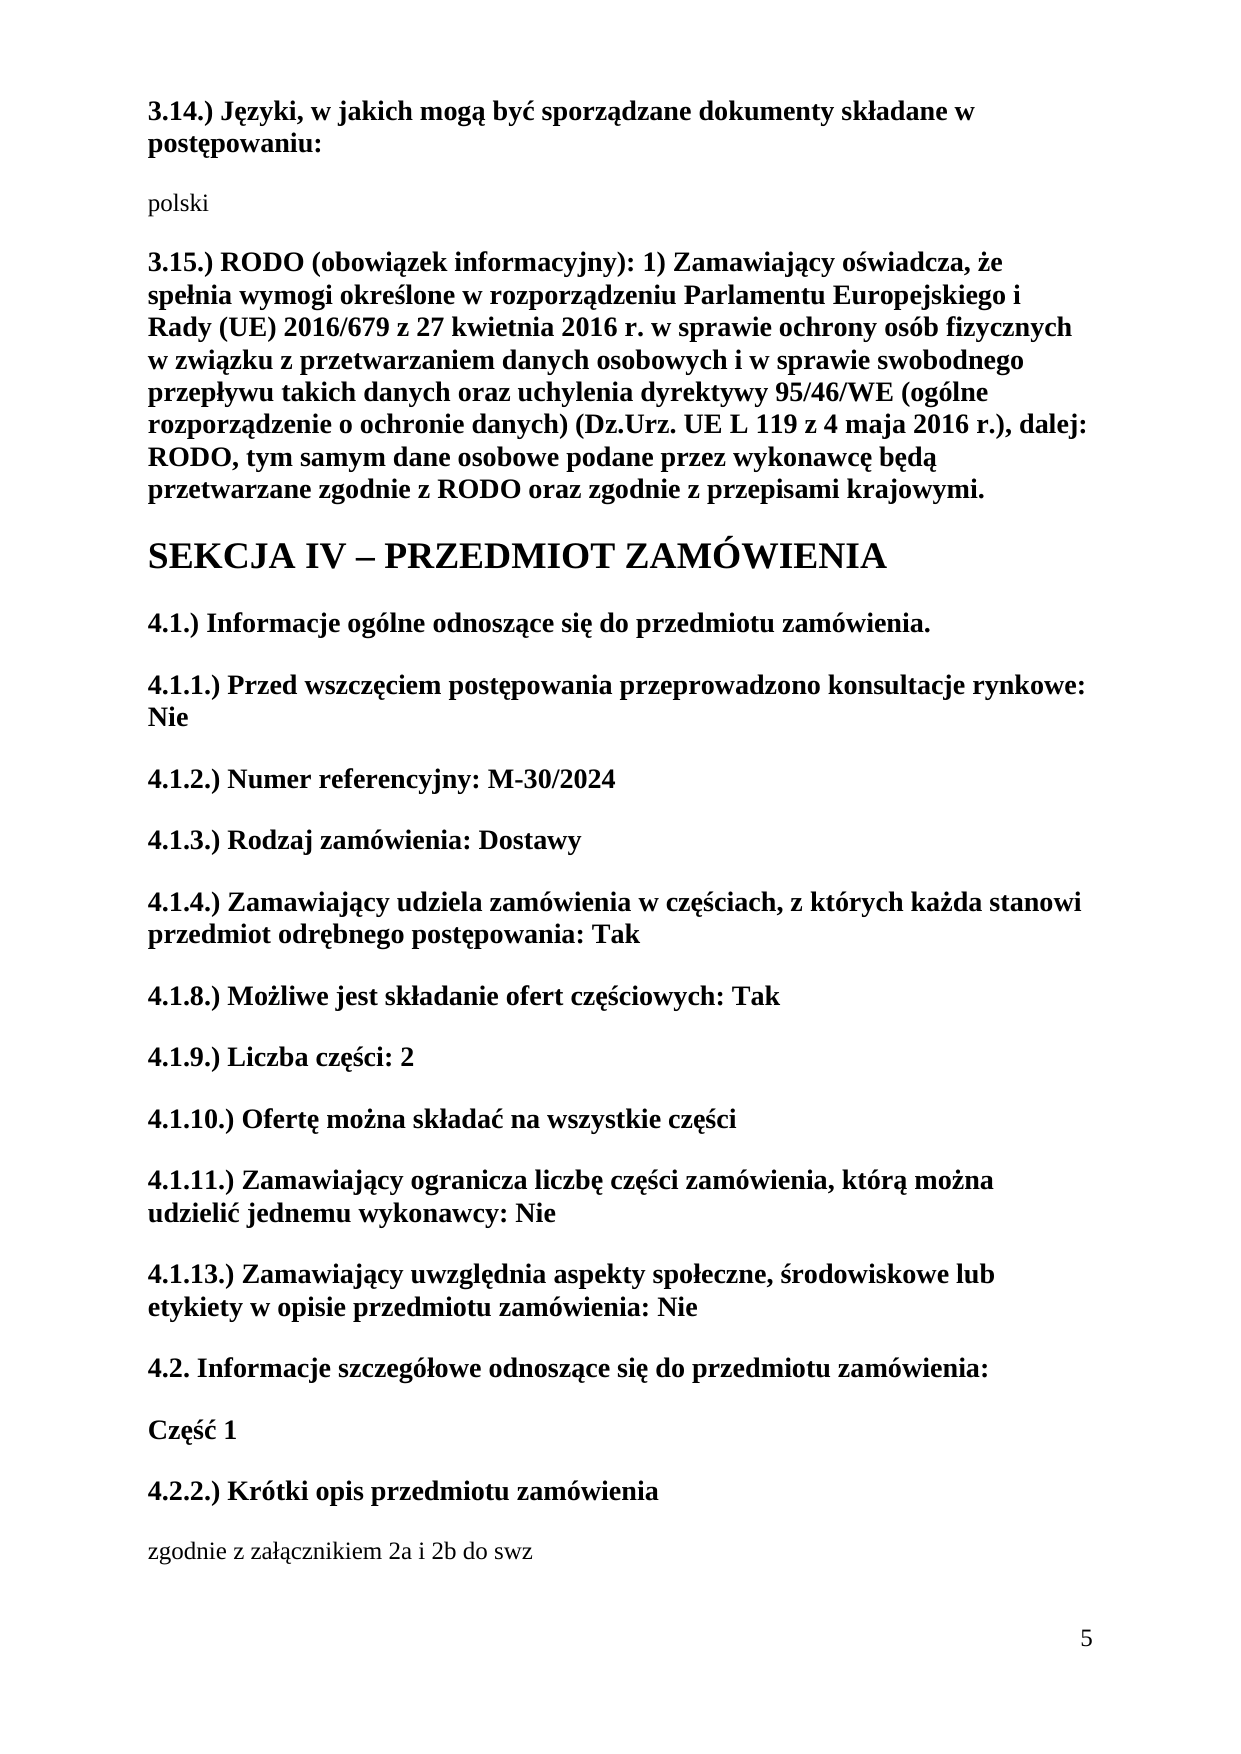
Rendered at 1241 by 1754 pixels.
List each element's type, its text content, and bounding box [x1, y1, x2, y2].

text SEKCJA IV – PRZEDMIOT ZAMÓWIENIA [148, 534, 1093, 577]
text 4.1.13.) Zamawiający uwzględnia aspekty społeczne, środowiskowe lub etykiety w opisie przedmiotu zamówienia: Nie [148, 1257, 1093, 1322]
text 4.1.8.) Możliwe jest składanie ofert częściowych: Tak [148, 979, 1093, 1011]
text polski [148, 188, 1093, 216]
text Część 1 [148, 1413, 1093, 1445]
text 3.15.) RODO (obowiązek informacyjny): 1) Zamawiający oświadcza, że spełnia wymogi określone w rozporządzeniu Parlamentu Europejskiego i Rady (UE) 2016/679 z 27 kwietnia 2016 r. w sprawie ochrony osób fizycznych w związku z przetwarzaniem danych osobowych i w sprawie swobodnego przepływu takich danych oraz uchylenia dyrektywy 95/46/WE (ogólne rozporządzenie o ochronie danych) (Dz.Urz. UE L 119 z 4 maja 2016 r.), dalej: RODO, tym samym dane osobowe podane przez wykonawcę będą przetwarzane zgodnie z RODO oraz zgodnie z przepisami krajowymi. [148, 246, 1093, 505]
text 4.1.) Informacje ogólne odnoszące się do przedmiotu zamówienia. [148, 606, 1093, 638]
text 3.14.) Języki, w jakich mogą być sporządzane dokumenty składane w postępowaniu: [148, 94, 1093, 158]
text 4.2.2.) Krótki opis przedmiotu zamówienia [148, 1474, 1093, 1507]
text zgodnie z załącznikiem 2a i 2b do swz [148, 1536, 1093, 1565]
text 4.2. Informacje szczegółowe odnoszące się do przedmiotu zamówienia: [148, 1351, 1093, 1384]
text 4.1.1.) Przed wszczęciem postępowania przeprowadzono konsultacje rynkowe: Nie [148, 668, 1093, 732]
text 4.1.11.) Zamawiający ogranicza liczbę części zamówienia, którą można udzielić jednemu wykonawcy: Nie [148, 1163, 1093, 1228]
text 4.1.3.) Rodzaj zamówienia: Dostawy [148, 823, 1093, 856]
text 4.1.2.) Numer referencyjny: M-30/2024 [148, 762, 1093, 794]
text 4.1.10.) Ofertę można składać na wszystkie części [148, 1102, 1093, 1134]
text 4.1.4.) Zamawiający udziela zamówienia w częściach, z których każda stanowi przedmiot odrębnego postępowania: Tak [148, 885, 1093, 949]
text 4.1.9.) Liczba części: 2 [148, 1040, 1093, 1073]
